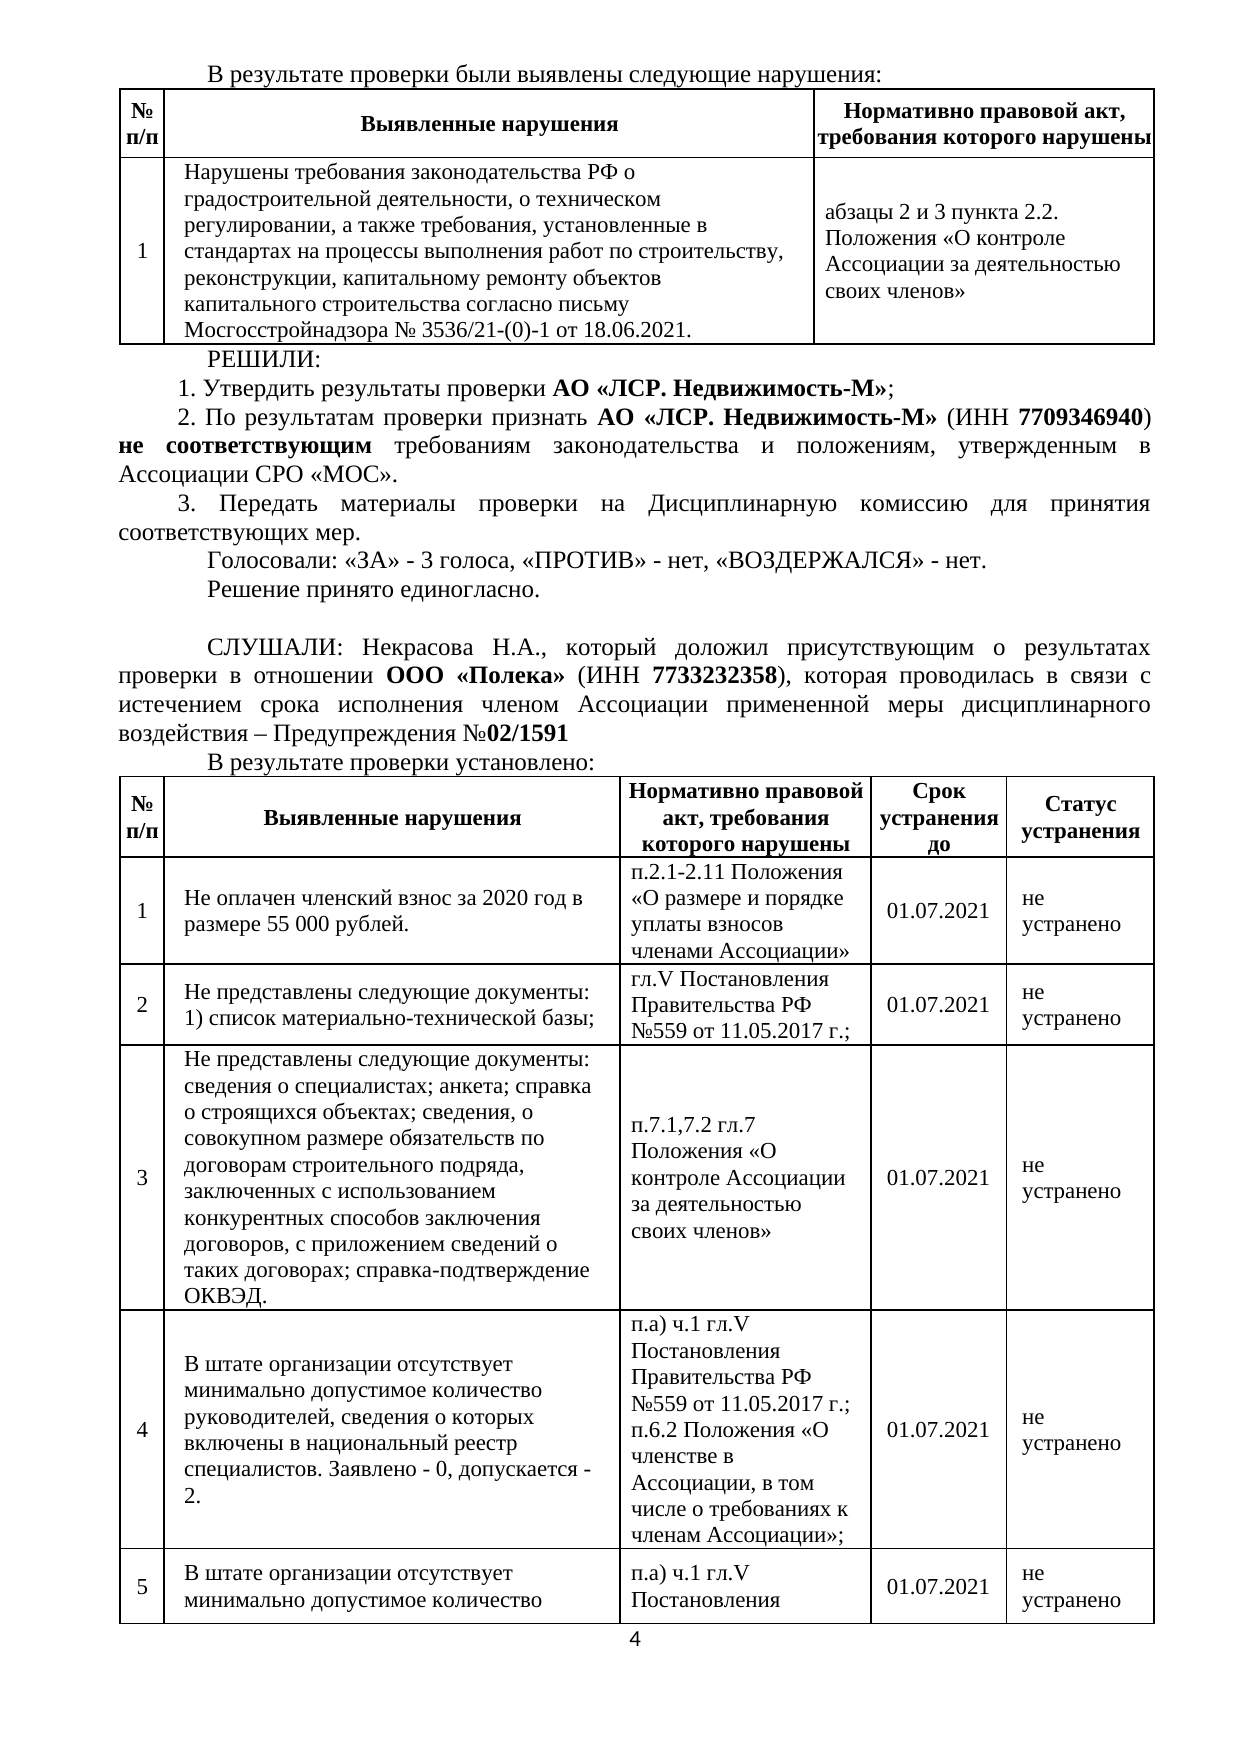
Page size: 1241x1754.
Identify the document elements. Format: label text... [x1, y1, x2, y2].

table_cell 01.07.2021 [872, 1046, 1006, 1309]
table_cell не устранено [1007, 1549, 1153, 1622]
table_cell Не оплачен членский взнос за 2020 год в размере 55 000 рублей. [165, 858, 619, 963]
table_cell абзацы 2 и 3 пункта 2.2. Положения «О контроле Ассоциации за деятельностью своих членов» [815, 158, 1153, 343]
table_header Выявленные нарушения [165, 777, 619, 856]
table_header № п/п [121, 777, 163, 856]
table_cell 01.07.2021 [872, 858, 1006, 963]
table_header № п/п [121, 90, 163, 157]
table_cell Нарушены требования законодательства РФ о градостроительной деятельности, о техническом регулировании, а также требования, установленные в стандартах на процессы выполнения работ по строительству, реконструкции, капитальному ремонту объектов капитального строительства согласно письму Мосгосстройнадзора № 3536/21-(0)-1 от 18.06.2021. [165, 158, 813, 343]
text 1. Утвердить результаты проверки АО «ЛСР. Недвижимость-М»; [118, 373, 1152, 402]
table_cell 5 [121, 1549, 163, 1622]
text Решение принято единогласно. [118, 574, 1152, 603]
table_cell 2 [121, 965, 163, 1044]
table_header Статус устранения [1007, 777, 1153, 856]
text 3. Передать материалы проверки на Дисциплинарную комиссию для принятия соответствующих мер. [118, 488, 1152, 546]
table_cell п.7.1,7.2 гл.7 Положения «О контроле Ассоциации за деятельностью своих членов» [621, 1046, 870, 1309]
table_cell не устранено [1007, 1046, 1153, 1309]
table_cell не устранено [1007, 1311, 1153, 1548]
table_header Нормативно правовой акт, требования которого нарушены [815, 90, 1153, 157]
table_cell 01.07.2021 [872, 1311, 1006, 1548]
table_cell гл.V Постановления Правительства РФ №559 от 11.05.2017 г.; [621, 965, 870, 1044]
table_cell п.2.1-2.11 Положения «О размере и порядке уплаты взносов членами Ассоциации» [621, 858, 870, 963]
table_cell Не представлены следующие документы: 1) список материально-технической базы; [165, 965, 619, 1044]
table_cell не устранено [1007, 858, 1153, 963]
text В результате проверки были выявлены следующие нарушения: [118, 59, 1152, 88]
table_cell В штате организации отсутствует минимально допустимое количество руководителей, сведения о которых включены в национальный реестр специалистов. Заявлено - 0, допускается - 2. [165, 1311, 619, 1548]
text СЛУШАЛИ: Некрасова Н.А., который доложил присутствующим о результатах проверки в отношении ООО «Полека» (ИНН 7733232358), которая проводилась в связи с истечением срока исполнения членом Ассоциации примененной меры дисциплинарного воздействия – Предупреждения №02/1591 [118, 632, 1152, 747]
table_cell 1 [121, 158, 163, 343]
table_header Нормативно правовой акт, требования которого нарушены [621, 777, 870, 856]
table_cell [165, 1549, 619, 1622]
text В результате проверки установлено: [118, 747, 1152, 776]
table_cell 01.07.2021 [872, 1549, 1006, 1622]
table_cell 4 [121, 1311, 163, 1548]
table_cell 3 [121, 1046, 163, 1309]
text Голосовали: «ЗА» - 3 голоса, «ПРОТИВ» - нет, «ВОЗДЕРЖАЛСЯ» - нет. [118, 546, 1152, 574]
table_cell 01.07.2021 [872, 965, 1006, 1044]
table_header Выявленные нарушения [165, 90, 813, 157]
table_cell Не представлены следующие документы: сведения о специалистах; анкета; справка о строящихся объектах; сведения, о совокупном размере обязательств по договорам строительного подряда, заключенных с использованием конкурентных способов заключения договоров, с приложением сведений о таких договорах; справка-подтверждение ОКВЭД. [165, 1046, 619, 1309]
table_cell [621, 1549, 870, 1622]
table_cell не устранено [1007, 965, 1153, 1044]
text РЕШИЛИ: [118, 344, 1152, 373]
table_header Срок устранения до [872, 777, 1006, 856]
text 2. По результатам проверки признать АО «ЛСР. Недвижимость-М» (ИНН 7709346940) не соответствующим требованиям законодательства и положениям, утвержденным в Ассоциации СРО «МОС». [118, 402, 1152, 488]
table_cell 1 [121, 858, 163, 963]
